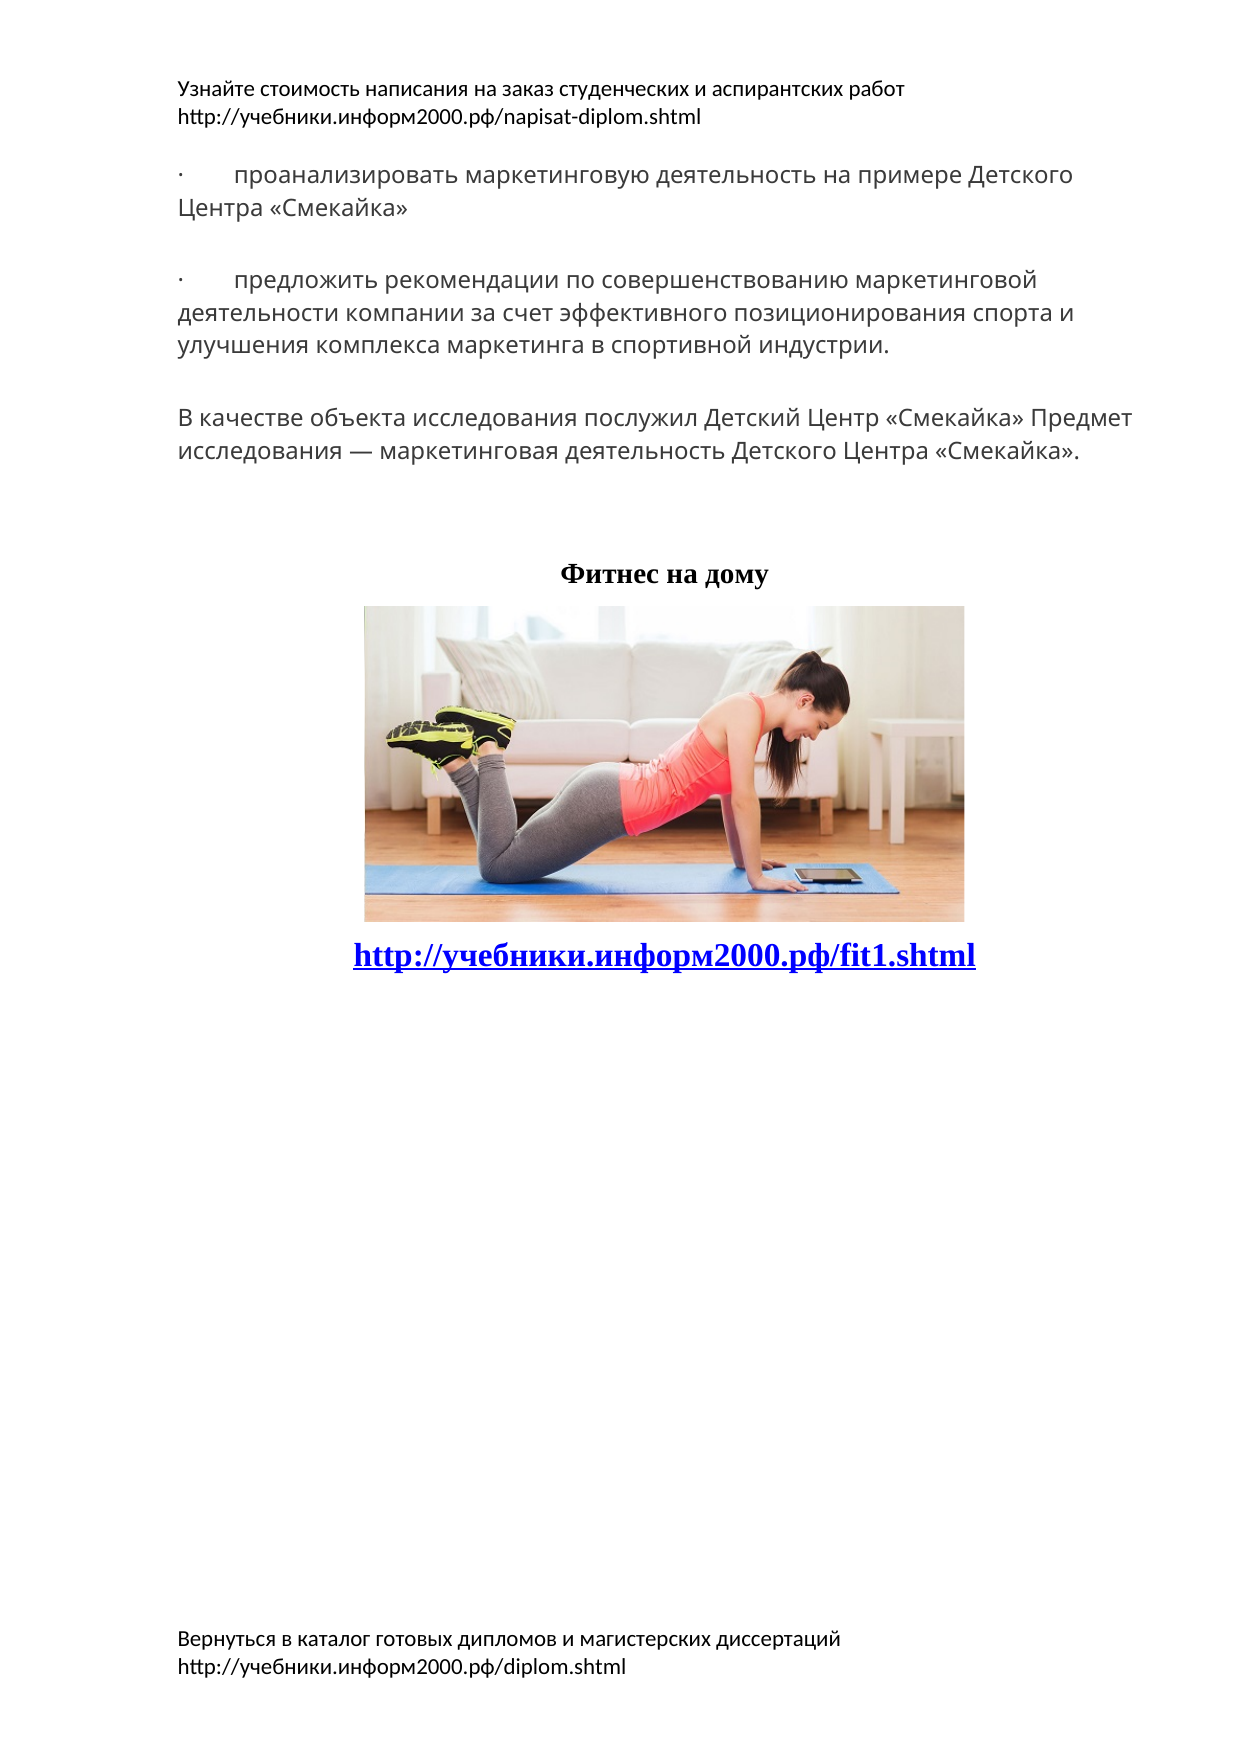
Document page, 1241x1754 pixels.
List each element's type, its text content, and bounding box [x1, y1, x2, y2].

picture [364, 606, 965, 922]
text · предложить рекомендации по совершенствованию маркетинговой деятельности компании за счет эффективного позиционирования спорта и улучшения комплекса маркетинга в спортивной индустрии. [177, 263, 1152, 361]
text · проанализировать маркетинговую деятельность на примере Детского Центра «Смекайка» [177, 158, 1152, 223]
text В качестве объекта исследования послужил Детский Центр «Смекайка» Предмет исследования — маркетинговая деятельность Детского Центра «Смекайка». [177, 401, 1152, 466]
text http://учебники.информ2000.рф/fit1.shtml [177, 935, 1152, 973]
text Фитнес на дому [177, 556, 1152, 590]
